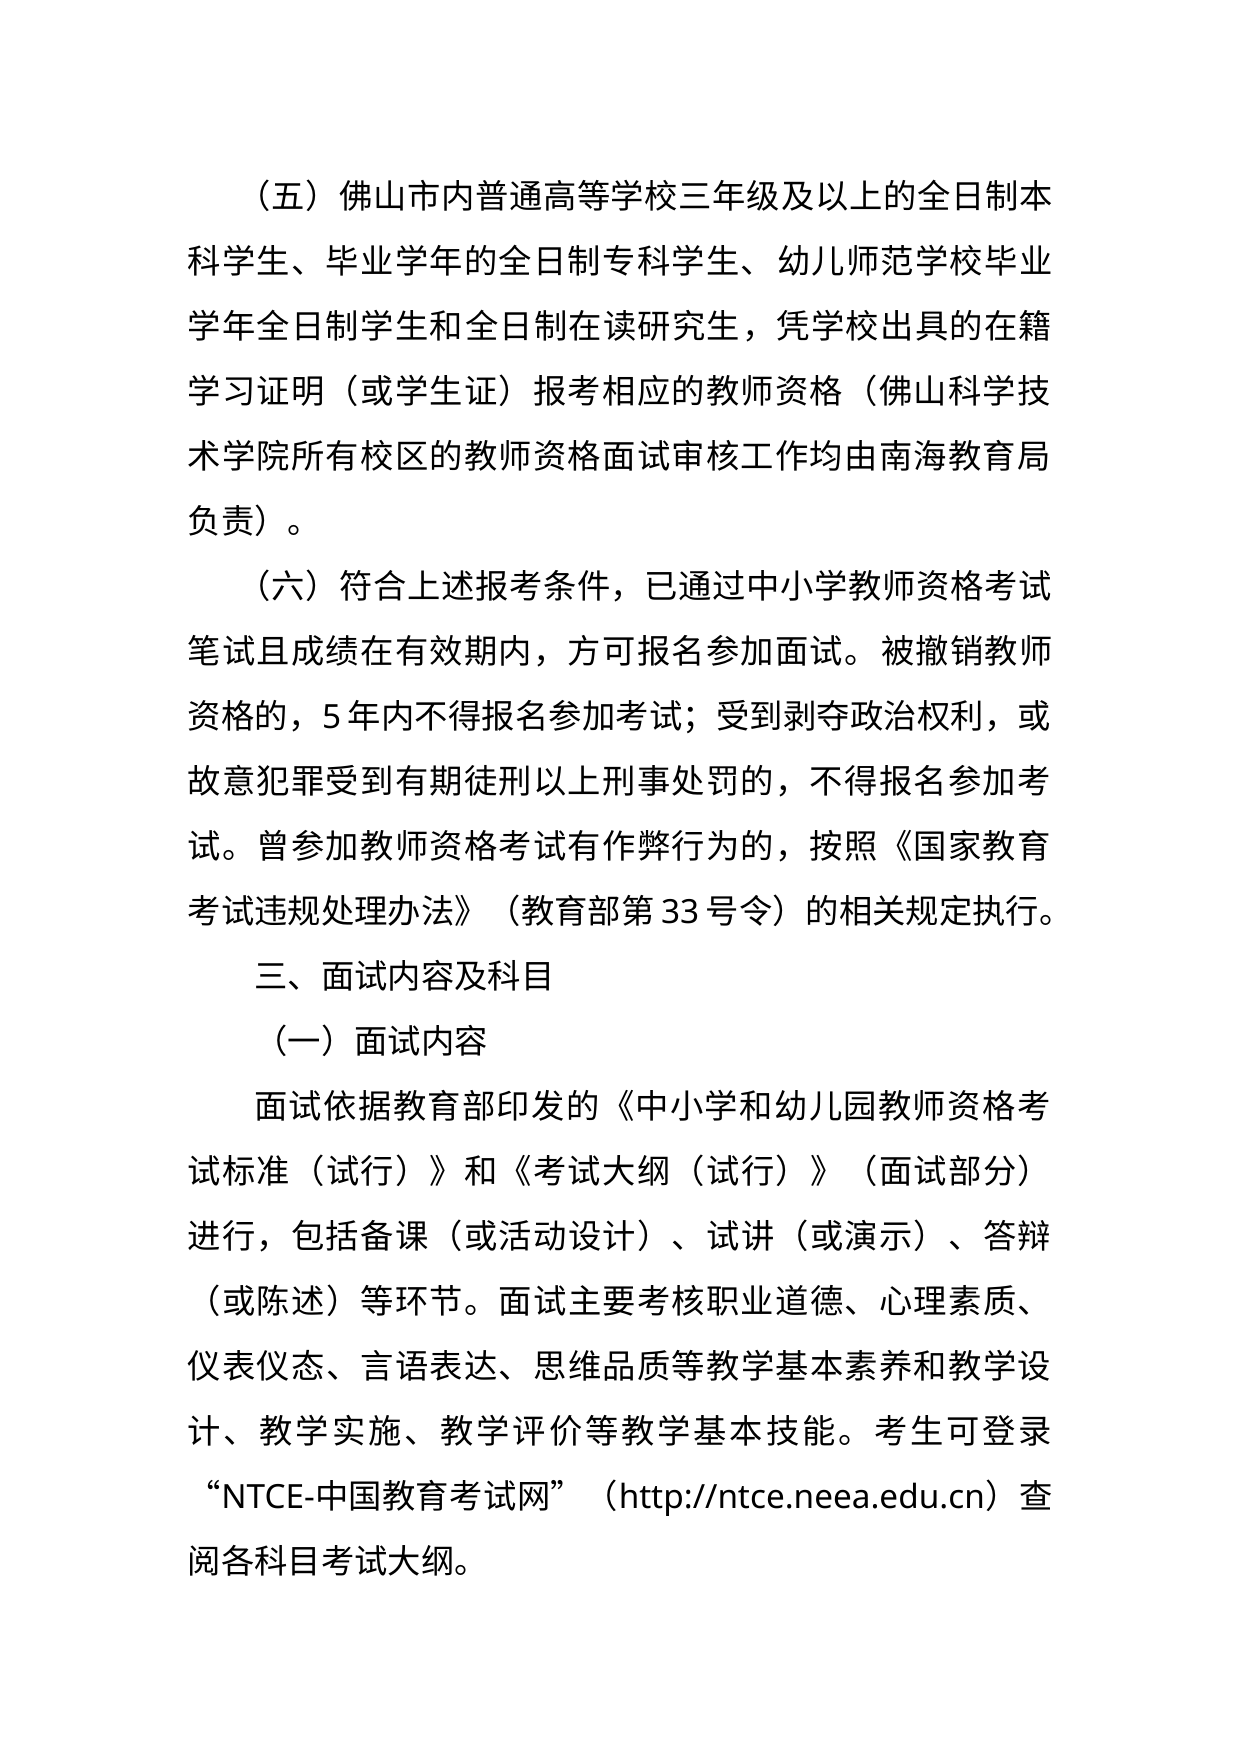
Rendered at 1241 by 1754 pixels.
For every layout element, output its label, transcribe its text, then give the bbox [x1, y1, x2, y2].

text 三、面试内容及科目 [187, 942, 1053, 1007]
text （五）佛山市内普通高等学校三年级及以上的全日制本科学生、毕业学年的全日制专科学生、幼儿师范学校毕业学年全日制学生和全日制在读研究生，凭学校出具的在籍学习证明（或学生证）报考相应的教师资格（佛山科学技术学院所有校区的教师资格面试审核工作均由南海教育局负责）。 [187, 162, 1053, 552]
text （一）面试内容 [187, 1007, 1053, 1072]
text （六）符合上述报考条件，已通过中小学教师资格考试笔试且成绩在有效期内，方可报名参加面试。被撤销教师资格的，5年内不得报名参加考试；受到剥夺政治权利，或故意犯罪受到有期徒刑以上刑事处罚的，不得报名参加考试。曾参加教师资格考试有作弊行为的，按照《国家教育考试违规处理办法》（教育部第33号令）的相关规定执行。 [187, 552, 1053, 942]
text 面试依据教育部印发的《中小学和幼儿园教师资格考试标准（试行）》和《考试大纲（试行）》（面试部分）进行，包括备课（或活动设计）、试讲（或演示）、答辩（或陈述）等环节。面试主要考核职业道德、心理素质、仪表仪态、言语表达、思维品质等教学基本素养和教学设计、教学实施、教学评价等教学基本技能。考生可登录“NTCE-中国教育考试网”（http://ntce.neea.edu.cn）查阅各科目考试大纲。 [187, 1072, 1053, 1592]
